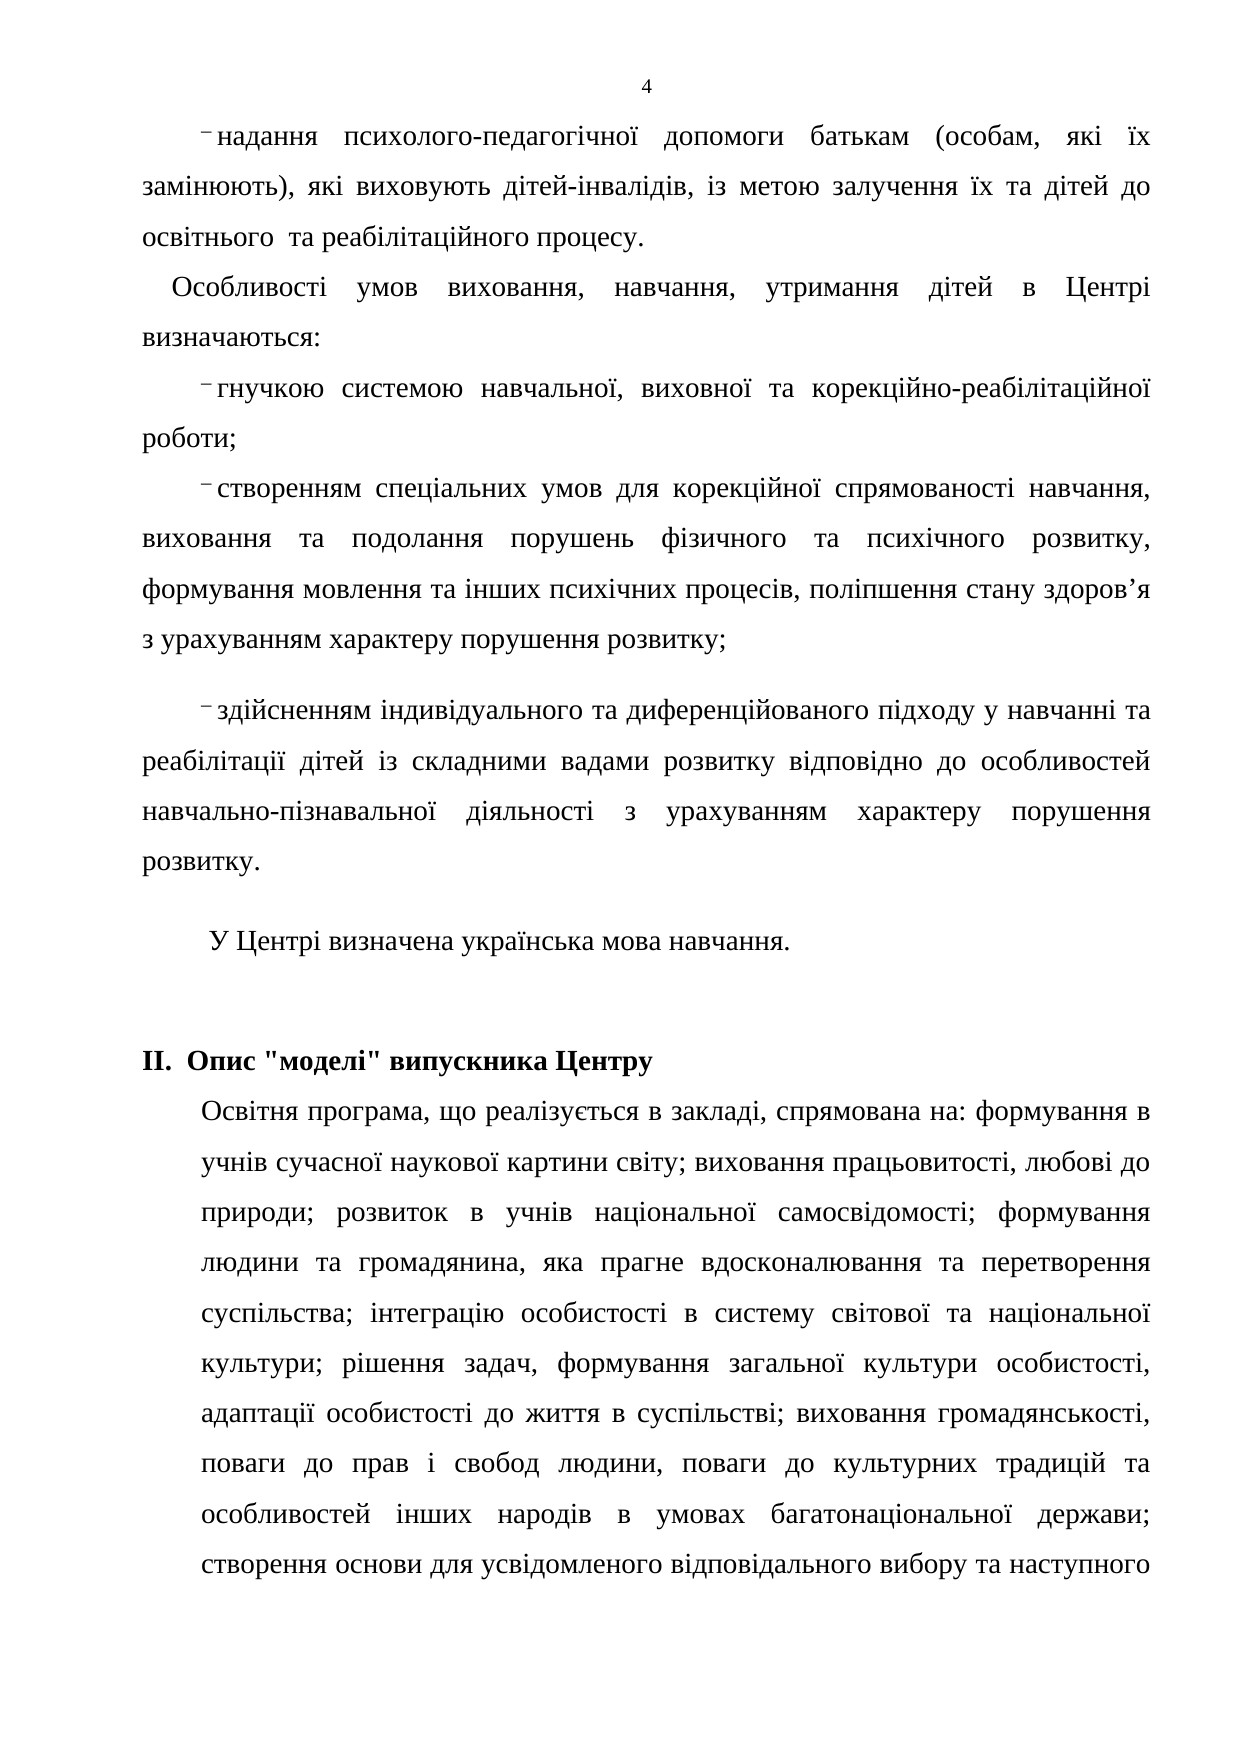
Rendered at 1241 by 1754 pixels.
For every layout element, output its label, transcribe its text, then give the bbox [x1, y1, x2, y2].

text У Центрі визначена українська мова навчання. [201, 923, 1152, 956]
list надання психолого-педагогічної допомоги батькам (особам, які їх замінюють), які виховують дітей-інвалідів, із метою залучення їх та дітей до освітнього та реабілітаційного процесу. [142, 118, 1152, 252]
list здійсненням індивідуального та диференційованого підходу у навчанні та реабілітації дітей із складними вадами розвитку відповідно до особливостей навчально-пізнавальної діяльності з урахуванням характеру порушення розвитку. [142, 692, 1152, 877]
list гнучкою системою навчальної, виховної та корекційно-реабілітаційної роботи; [142, 370, 1152, 453]
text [201, 1093, 1152, 1580]
list створенням спеціальних умов для корекційної спрямованості навчання, виховання та подолання порушень фізичного та психічного розвитку, формування мовлення та інших психічних процесів, поліпшення стану здоров’я з урахуванням характеру порушення розвитку; [142, 470, 1152, 655]
text Особливості умов виховання, навчання, утримання дітей в Центрі визначаються: [142, 269, 1152, 353]
text ІІ. Опис "моделі" випускника Центру [142, 1043, 1152, 1077]
